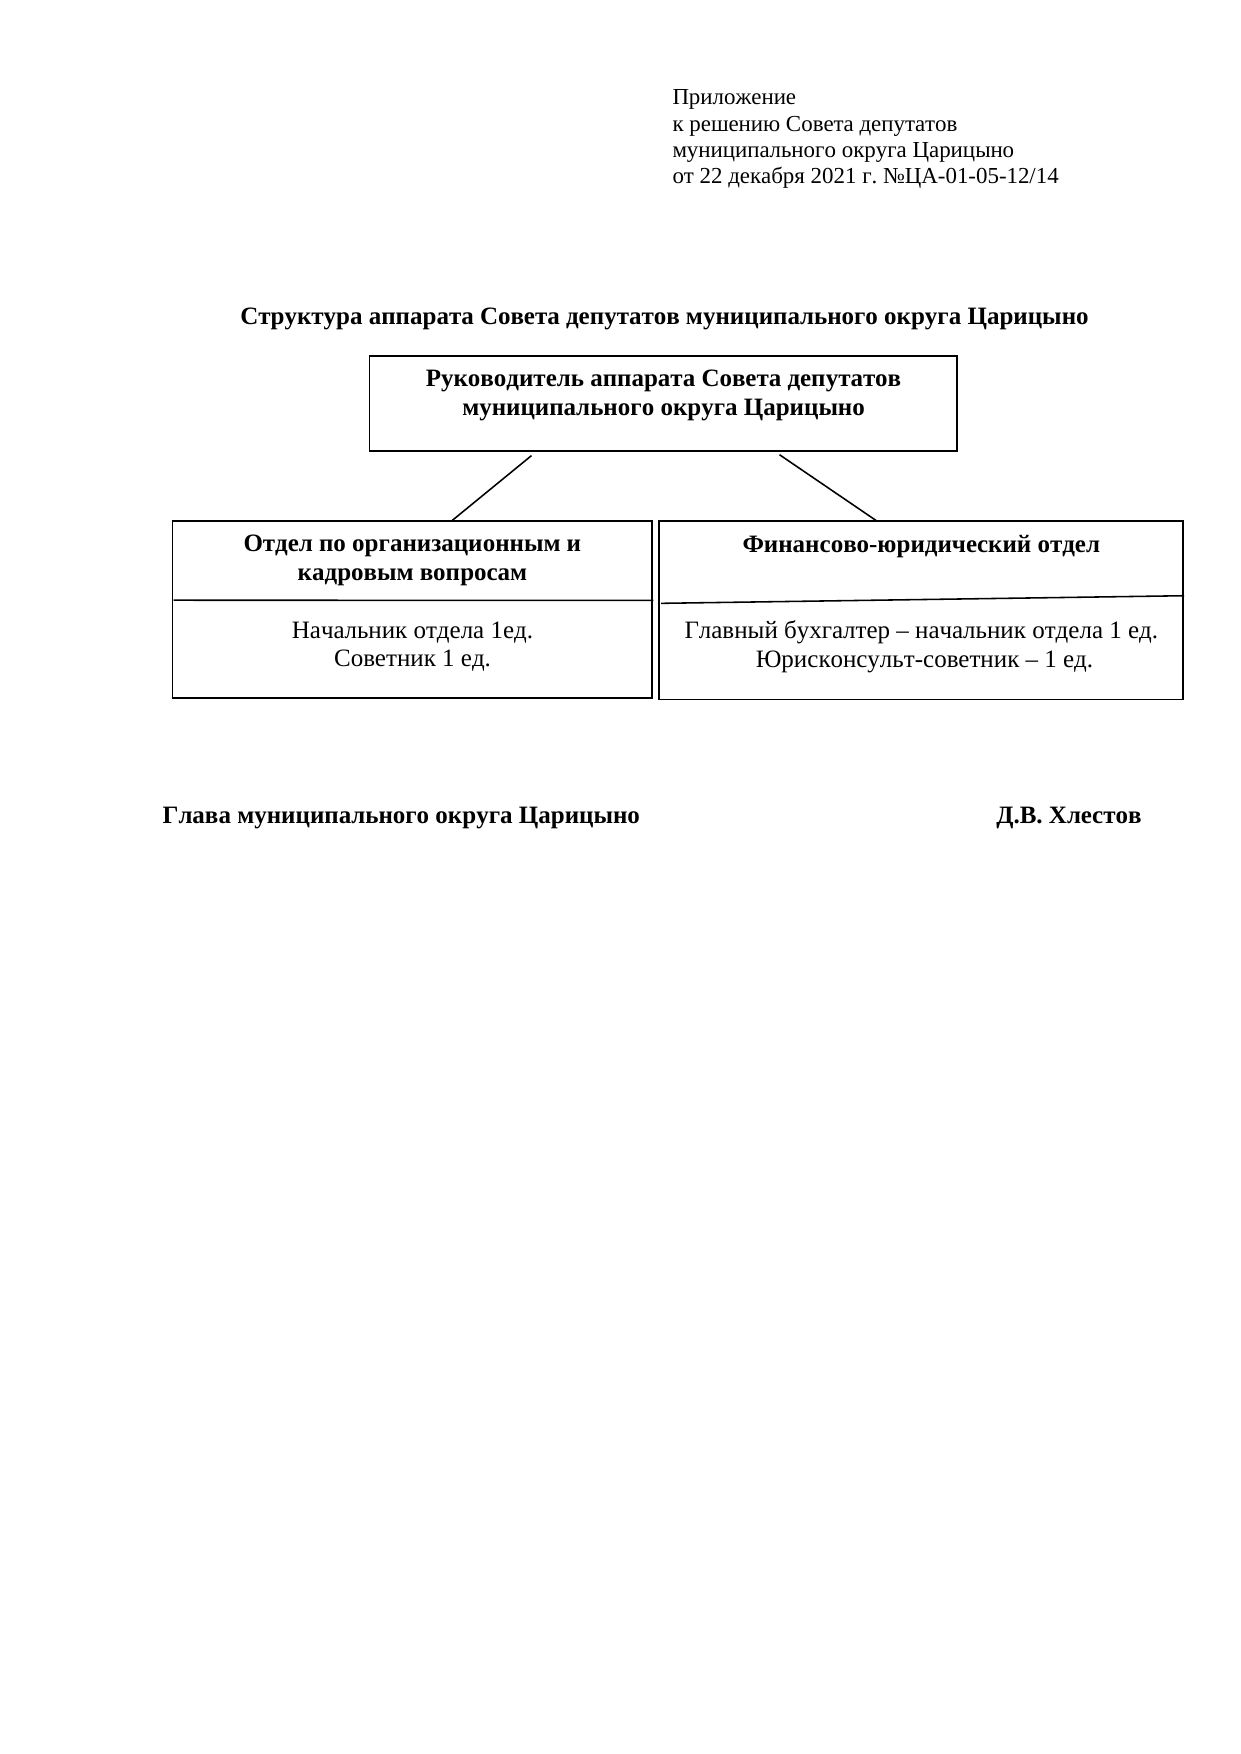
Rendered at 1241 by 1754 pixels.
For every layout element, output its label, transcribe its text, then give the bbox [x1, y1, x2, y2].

table_header Приложение к решению Совета депутатов [661, 83, 1139, 136]
text Структура аппарата Совета депутатов муниципального округа Царицыно [162, 301, 1167, 330]
table_cell муниципального округа Царицыно от 22 декабря 2021 г. №ЦА-01-05-12/14 [661, 136, 1139, 244]
text Глава муниципального округа Царицыно Д.В. Хлестов [162, 800, 1167, 829]
